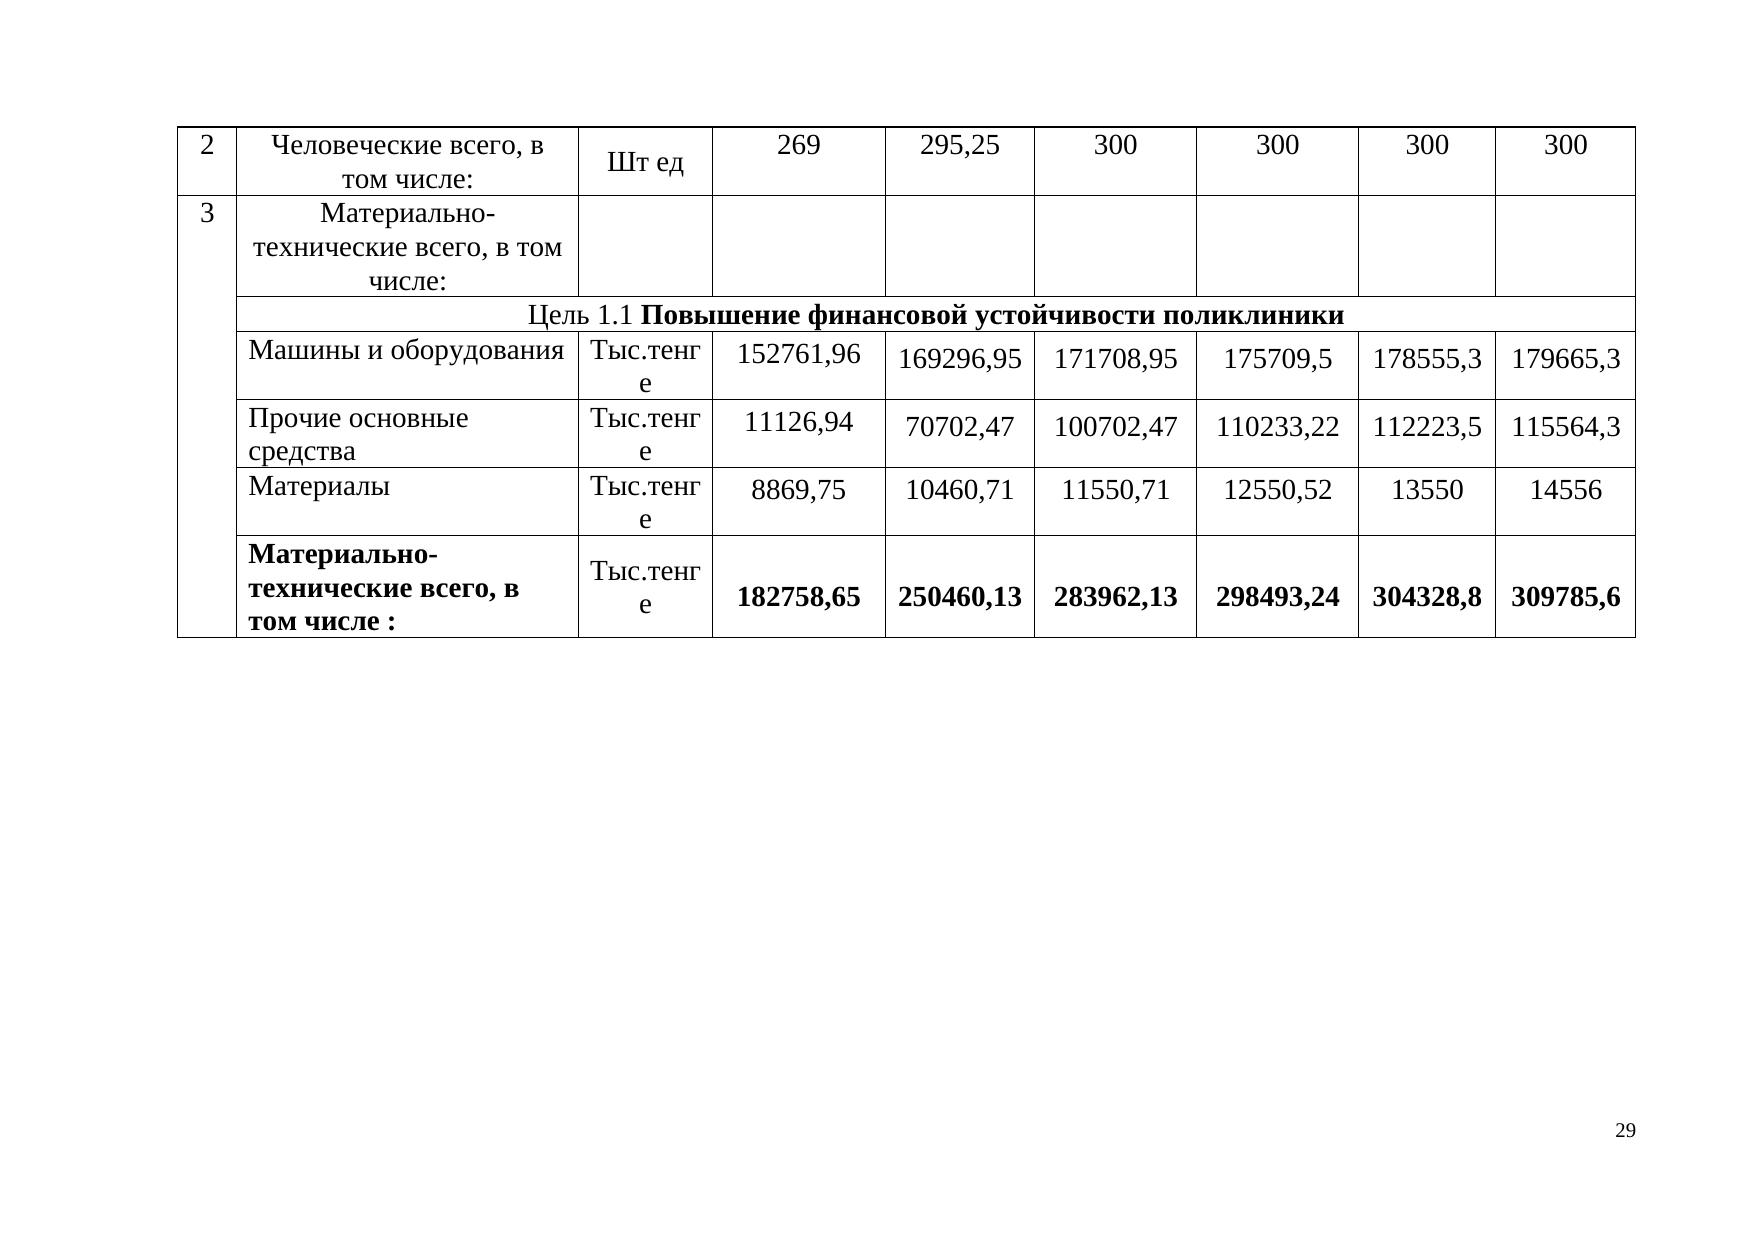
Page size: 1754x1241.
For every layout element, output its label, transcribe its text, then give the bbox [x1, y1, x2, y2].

table_cell 298493,24 [1197, 536, 1358, 637]
table_cell 3 [178, 196, 236, 637]
table_cell [1496, 196, 1635, 296]
table_cell 300 [1359, 128, 1495, 194]
table_cell Материалы [237, 468, 578, 535]
table_cell [1035, 196, 1196, 296]
table_cell Машины и оборудования [237, 332, 578, 399]
table_cell Материально-технические всего, в том числе : [237, 536, 578, 637]
table_cell 12550,52 [1197, 468, 1358, 535]
table_cell 100702,47 [1035, 400, 1196, 467]
table_cell 283962,13 [1035, 536, 1196, 637]
table_cell 2 [178, 128, 236, 194]
table_cell 178555,3 [1359, 332, 1495, 399]
table_cell 14556 [1496, 468, 1635, 535]
table_cell 169296,95 [886, 332, 1034, 399]
table_cell [1359, 196, 1495, 296]
table_cell 115564,3 [1496, 400, 1635, 467]
table_cell [713, 196, 885, 296]
table_cell 269 [713, 128, 885, 194]
table_cell [886, 196, 1034, 296]
table_cell Прочие основные средства [237, 400, 578, 467]
table_cell 11126,94 [713, 400, 885, 467]
table_cell 300 [1197, 128, 1358, 194]
table_cell 110233,22 [1197, 400, 1358, 467]
table_cell 250460,13 [886, 536, 1034, 637]
table_cell 171708,95 [1035, 332, 1196, 399]
table_cell 13550 [1359, 468, 1495, 535]
table_cell [579, 196, 712, 296]
table_cell 300 [1496, 128, 1635, 194]
table_cell Тыс.тенге [579, 536, 712, 637]
table_cell Тыс.тенге [579, 400, 712, 467]
table_cell 182758,65 [713, 536, 885, 637]
table_cell Человеческие всего, в том числе: [237, 128, 578, 194]
table_cell Цель 1.1 Повышение финансовой устойчивости поликлиники [237, 297, 1635, 331]
table_cell 175709,5 [1197, 332, 1358, 399]
table_cell 11550,71 [1035, 468, 1196, 535]
table_cell Материально-технические всего, в том числе: [237, 196, 578, 296]
table_cell 152761,96 [713, 332, 885, 399]
table_cell 300 [1035, 128, 1196, 194]
table_cell Тыс.тенге [579, 332, 712, 399]
table_cell 8869,75 [713, 468, 885, 535]
table_cell Тыс.тенге [579, 468, 712, 535]
table_cell 295,25 [886, 128, 1034, 194]
table_cell 10460,71 [886, 468, 1034, 535]
table_cell [1197, 196, 1358, 296]
table_cell 70702,47 [886, 400, 1034, 467]
table_cell Шт ед [579, 128, 712, 194]
table_cell 179665,3 [1496, 332, 1635, 399]
table_cell 309785,6 [1496, 536, 1635, 637]
table_cell 112223,5 [1359, 400, 1495, 467]
table_cell 304328,8 [1359, 536, 1495, 637]
